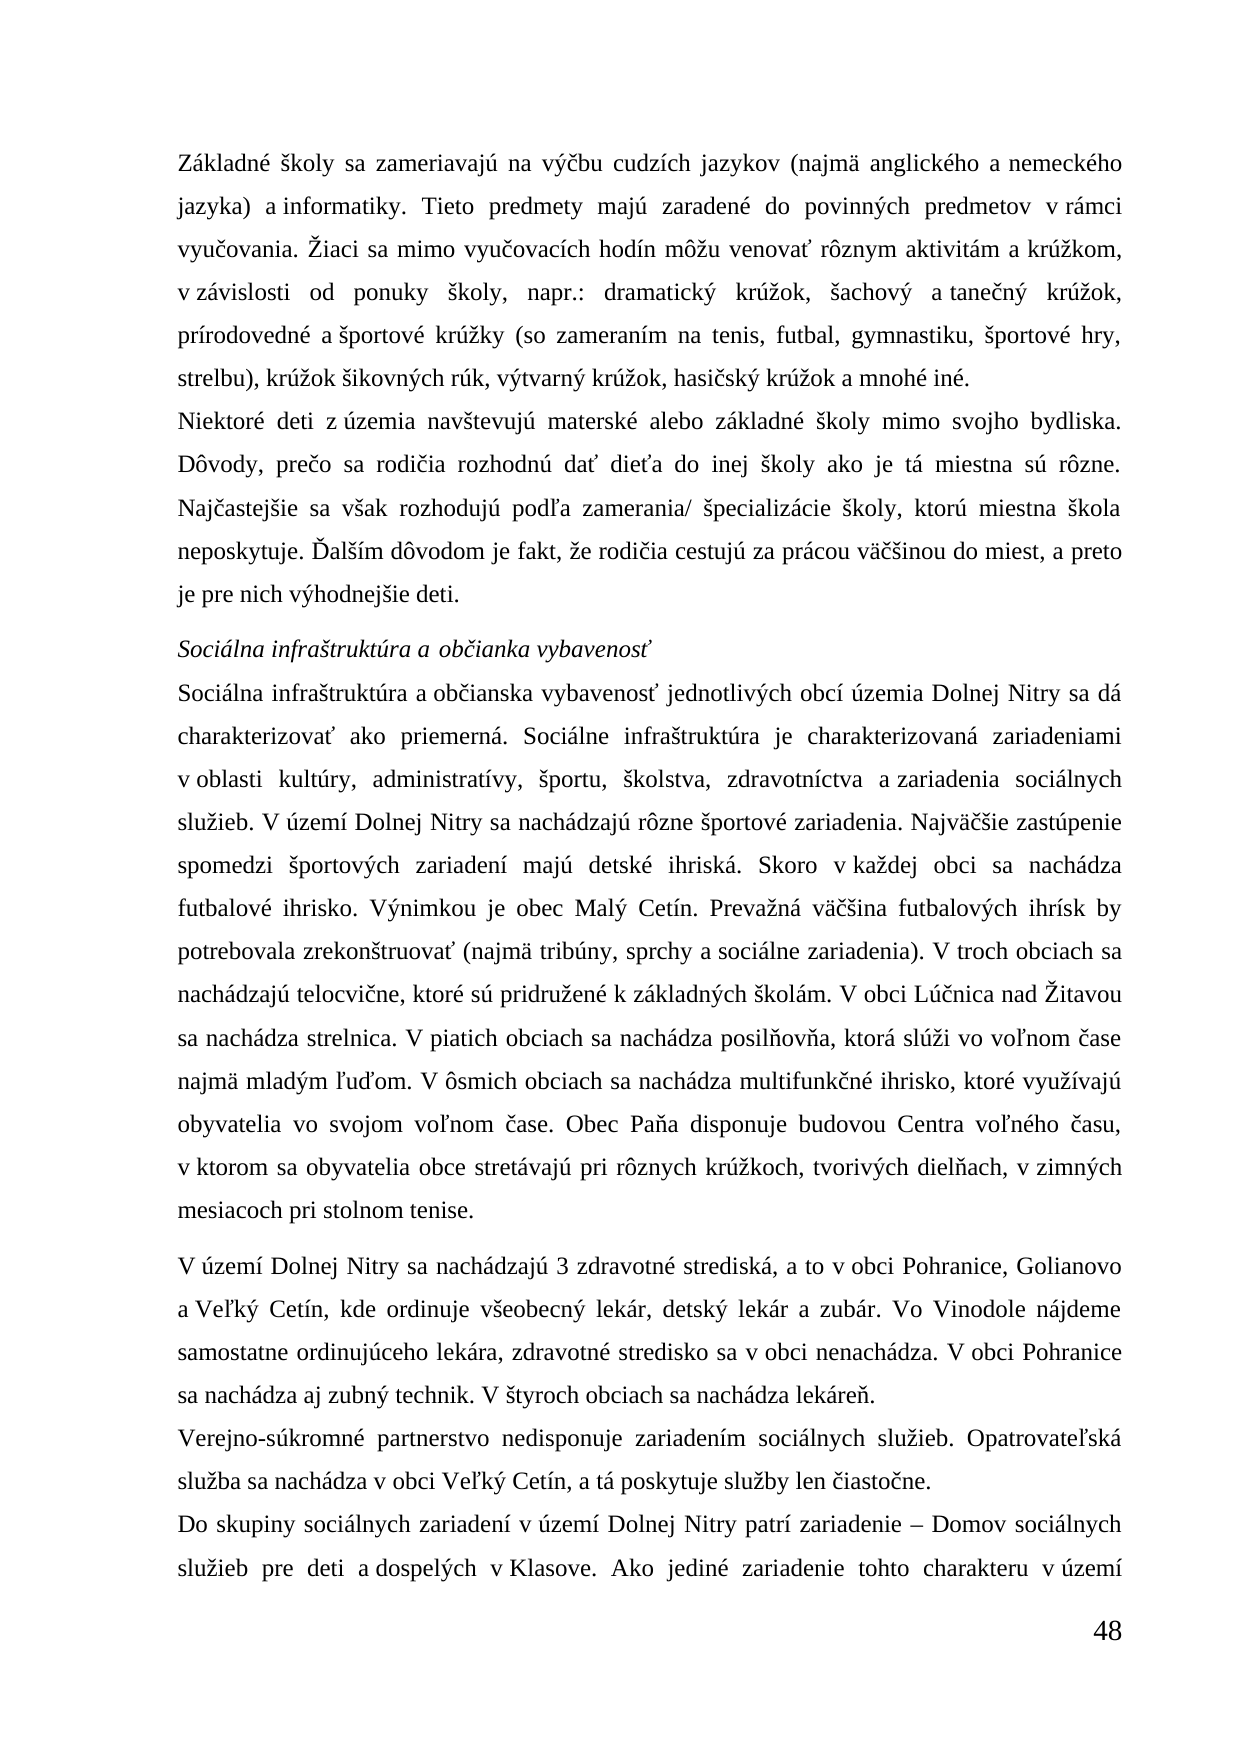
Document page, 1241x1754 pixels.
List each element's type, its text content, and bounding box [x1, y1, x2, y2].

text Niektoré deti z územia navštevujú materské alebo základné školy mimo svojho bydliska. Dôvody, prečo sa rodičia rozhodnú dať dieťa do inej školy ako je tá miestna sú rôzne. Najčastejšie sa však rozhodujú podľa zamerania/ špecializácie školy, ktorú miestna škola neposkytuje. Ďalším dôvodom je fakt, že rodičia cestujú za prácou väčšinou do miest, a preto je pre nich výhodnejšie deti. [177, 406, 1122, 608]
text Sociálna infraštruktúra a občianka vybavenosť [177, 634, 1122, 663]
text Sociálna infraštruktúra a občianska vybavenosť jednotlivých obcí územia Dolnej Nitry sa dá charakterizovať ako priemerná. Sociálne infraštruktúra je charakterizovaná zariadeniami v oblasti kultúry, administratívy, športu, školstva, zdravotníctva a zariadenia sociálnych služieb. V území Dolnej Nitry sa nachádzajú rôzne športové zariadenia. Najväčšie zastúpenie spomedzi športových zariadení majú detské ihriská. Skoro v každej obci sa nachádza futbalové ihrisko. Výnimkou je obec Malý Cetín. Prevažná väčšina futbalových ihrísk by potrebovala zrekonštruovať (najmä tribúny, sprchy a sociálne zariadenia). V troch obciach sa nachádzajú telocvične, ktoré sú pridružené k základných školám. V obci Lúčnica nad Žitavou sa nachádza strelnica. V piatich obciach sa nachádza posilňovňa, ktorá slúži vo voľnom čase najmä mladým ľuďom. V ôsmich obciach sa nachádza multifunkčné ihrisko, ktoré využívajú obyvatelia vo svojom voľnom čase. Obec Paňa disponuje budovou Centra voľného času, v ktorom sa obyvatelia obce stretávajú pri rôznych krúžkoch, tvorivých dielňach, v zimných mesiacoch pri stolnom tenise. [177, 678, 1122, 1224]
text V území Dolnej Nitry sa nachádzajú 3 zdravotné strediská, a to v obci Pohranice, Golianovo a Veľký Cetín, kde ordinuje všeobecný lekár, detský lekár a zubár. Vo Vinodole nájdeme samostatne ordinujúceho lekára, zdravotné stredisko sa v obci nenachádza. V obci Pohranice sa nachádza aj zubný technik. V štyroch obciach sa nachádza lekáreň. [177, 1251, 1122, 1409]
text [177, 1509, 1122, 1581]
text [177, 148, 1122, 392]
text Verejno-súkromné partnerstvo nedisponuje zariadením sociálnych služieb. Opatrovateľská služba sa nachádza v obci Veľký Cetín, a tá poskytuje služby len čiastočne. [177, 1423, 1122, 1495]
